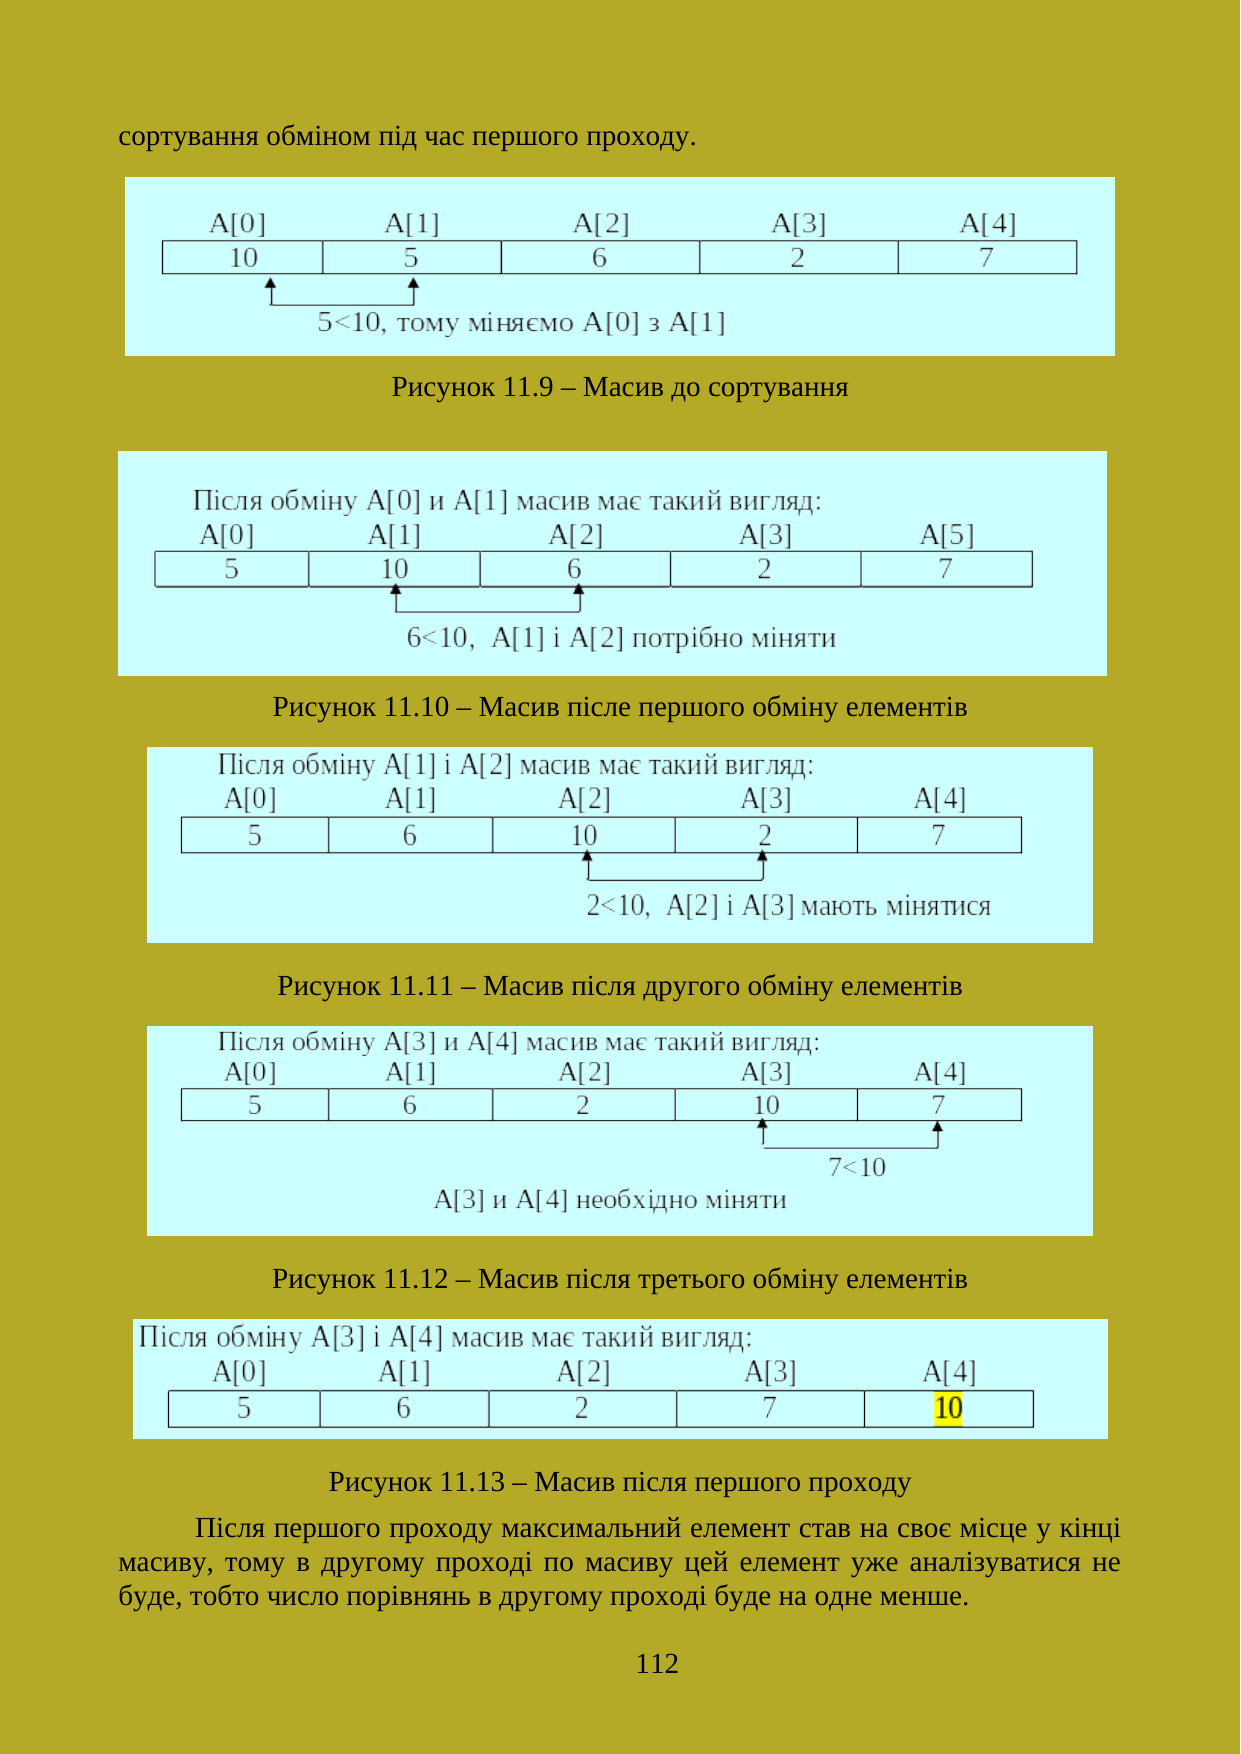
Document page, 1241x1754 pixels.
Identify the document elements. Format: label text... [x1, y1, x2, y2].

text Після першого проходу максимальний елемент став на своє місце у кінці масиву, тому в другому проході по масиву цей елемент уже аналізуватися не буде, тобто число порівнянь в другому проході буде на одне менше. [118, 1511, 1122, 1611]
text Рисунок 11.9 – Масив до сортування [118, 369, 1122, 402]
text Рисунок 11.10 – Масив післе першого обміну елементів [118, 689, 1122, 722]
text Рисунок 11.12 – Масив після третього обміну елементів [118, 1261, 1122, 1294]
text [118, 118, 1122, 152]
text Рисунок 11.11 – Масив після другого обміну елементів [118, 968, 1122, 1001]
text Рисунок 11.13 – Масив після першого проходу [118, 1464, 1122, 1498]
